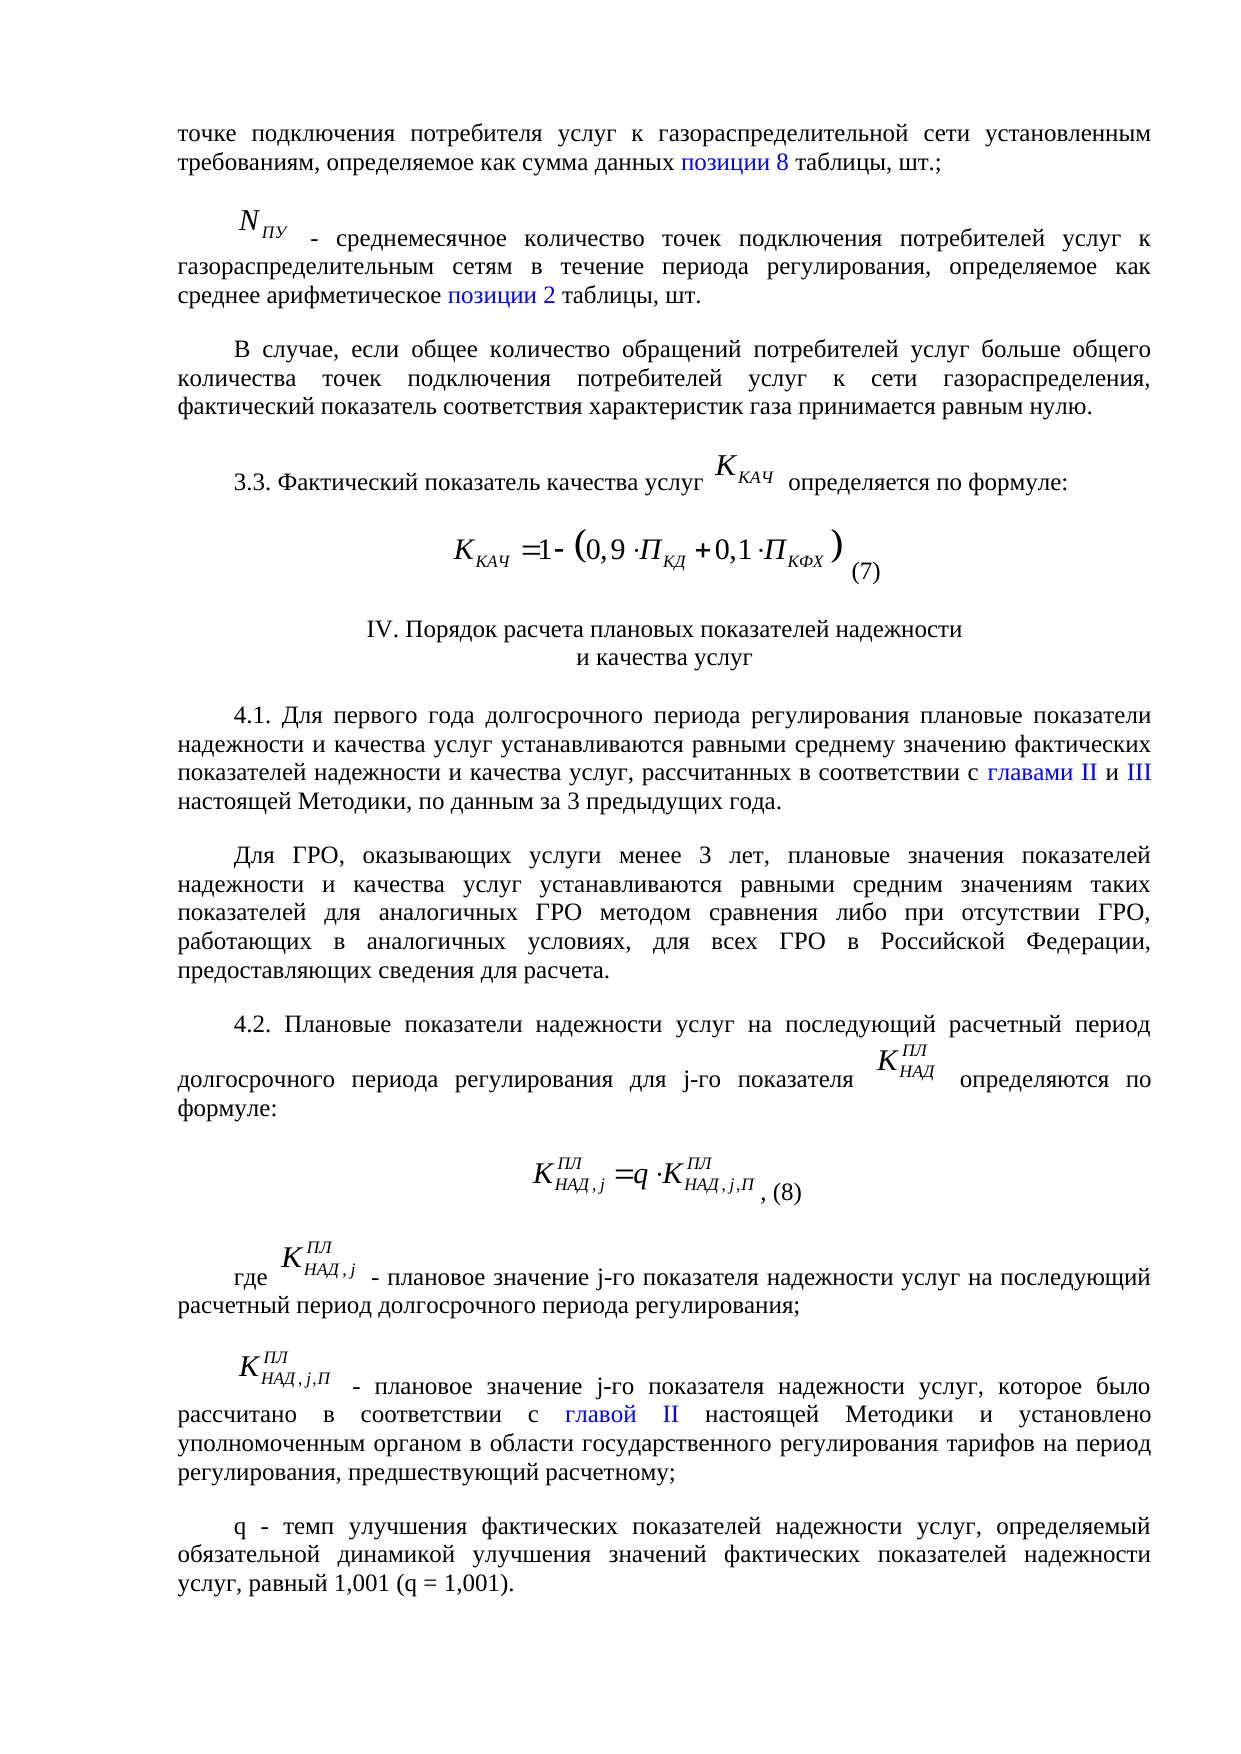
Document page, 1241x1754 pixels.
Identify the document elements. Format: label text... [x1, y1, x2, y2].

text - среднемесячное количество точек подключения потребителей услуг к газораспределительным сетям в течение периода регулирования, определяемое как среднее арифметическое позиции 2 таблицы, шт. [177, 201, 1152, 309]
text (7) [177, 525, 1152, 585]
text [177, 118, 1152, 176]
text 3.3. Фактический показатель качества услуг определяется по формуле: [177, 445, 1152, 496]
text В случае, если общее количество обращений потребителей услуг больше общего количества точек подключения потребителей услуг к сети газораспределения, фактический показатель соответствия характеристик газа принимается равным нулю. [177, 334, 1152, 420]
text IV. Порядок расчета плановых показателей надежности [177, 614, 1152, 642]
text и качества услуг [177, 642, 1152, 671]
text 4.2. Плановые показатели надежности услуг на последующий расчетный период долгосрочного периода регулирования для j-го показателя определяются по формуле: [177, 1009, 1152, 1122]
text где - плановое значение j-го показателя надежности услуг на последующий расчетный период долгосрочного периода регулирования; [177, 1235, 1152, 1319]
text Для ГРО, оказывающих услуги менее 3 лет, плановые значения показателей надежности и качества услуг устанавливаются равными средним значениям таких показателей для аналогичных ГРО методом сравнения либо при отсутствии ГРО, работающих в аналогичных условиях, для всех ГРО в Российской Федерации, предоставляющих сведения для расчета. [177, 840, 1152, 984]
text - плановое значение j-го показателя надежности услуг, которое было рассчитано в соответствии с главой II настоящей Методики и установлено уполномоченным органом в области государственного регулирования тарифов на период регулирования, предшествующий расчетному; [177, 1344, 1152, 1486]
text 4.1. Для первого года долгосрочного периода регулирования плановые показатели надежности и качества услуг устанавливаются равными среднему значению фактических показателей надежности и качества услуг, рассчитанных в соответствии с главами II и III настоящей Методики, по данным за 3 предыдущих года. [177, 700, 1152, 815]
text , (8) [177, 1151, 1152, 1206]
text q - темп улучшения фактических показателей надежности услуг, определяемый обязательной динамикой улучшения значений фактических показателей надежности услуг, равный 1,001 (q = 1,001). [177, 1511, 1152, 1597]
